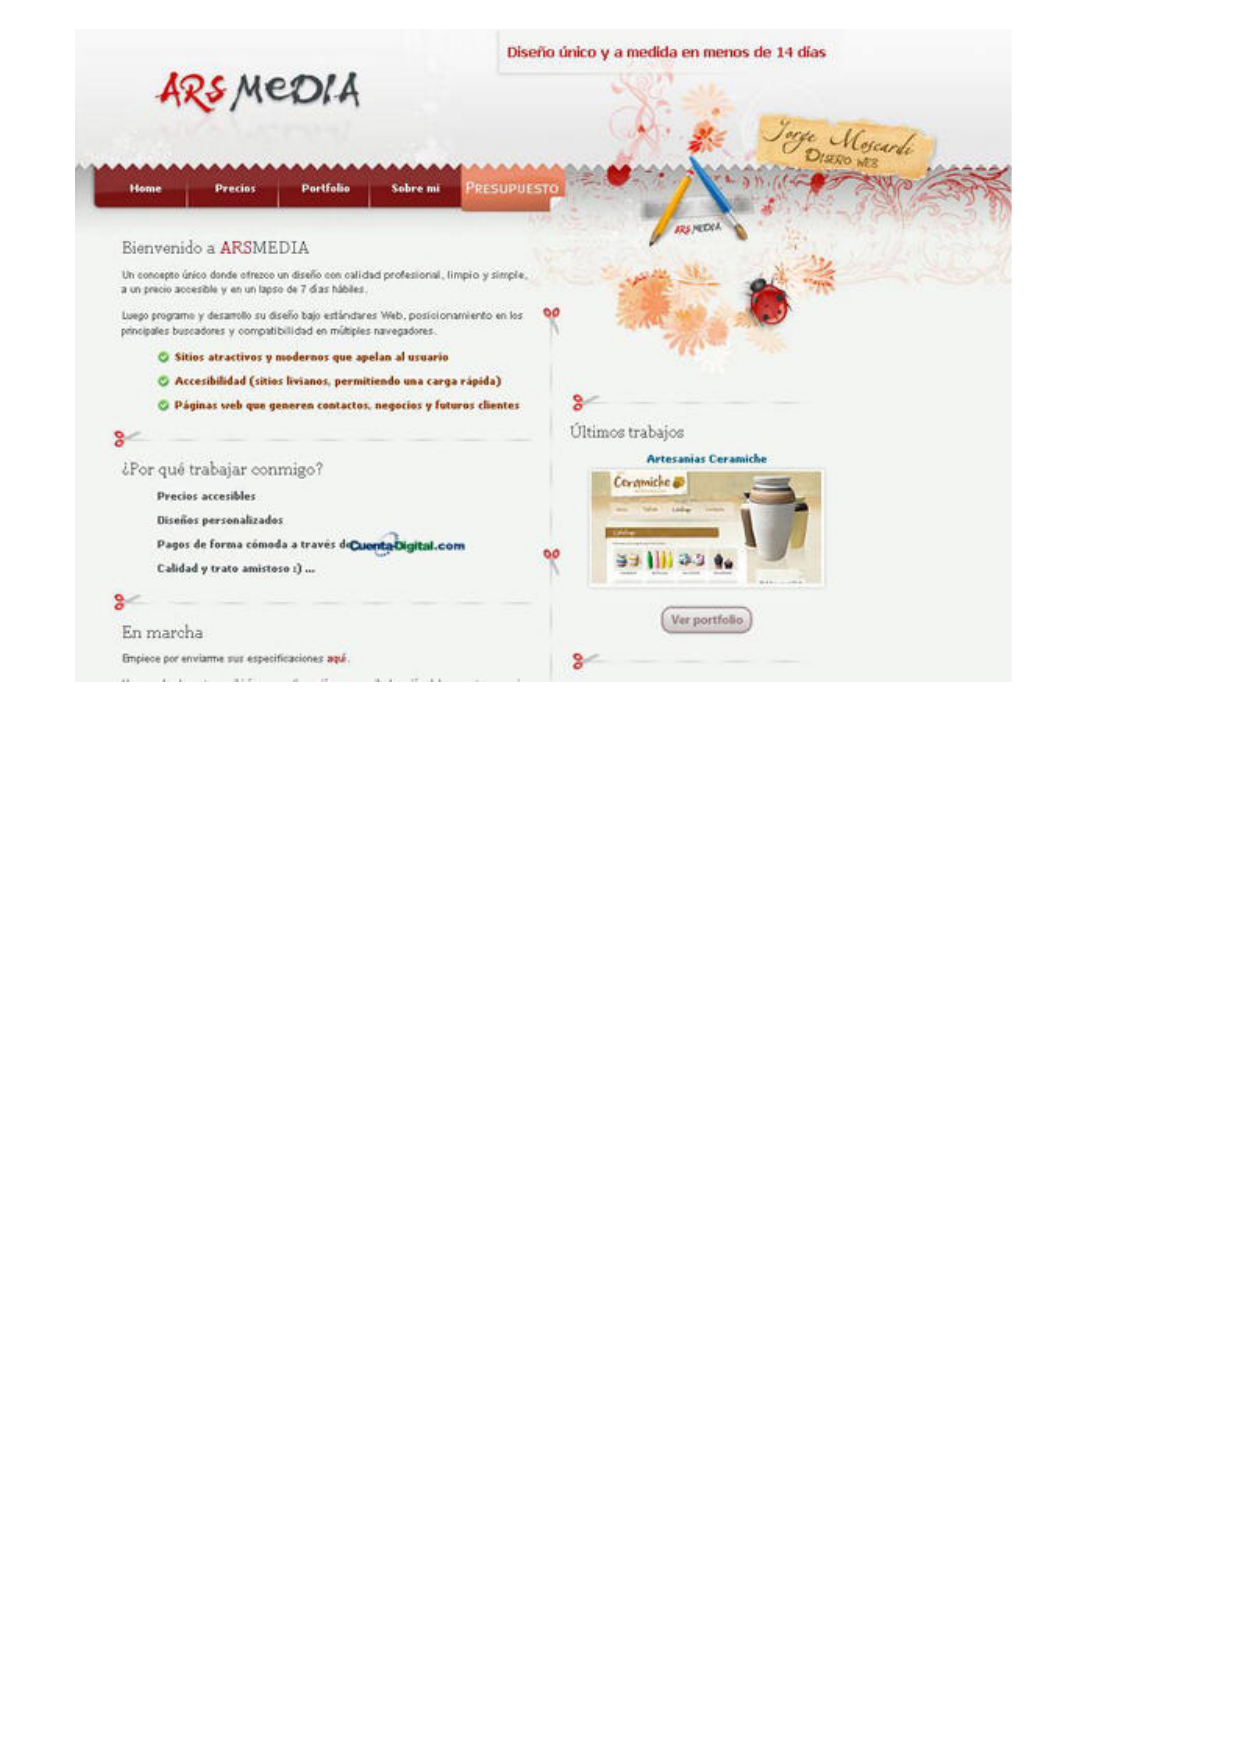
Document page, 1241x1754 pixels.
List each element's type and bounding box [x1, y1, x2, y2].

picture [75, 29, 1012, 682]
